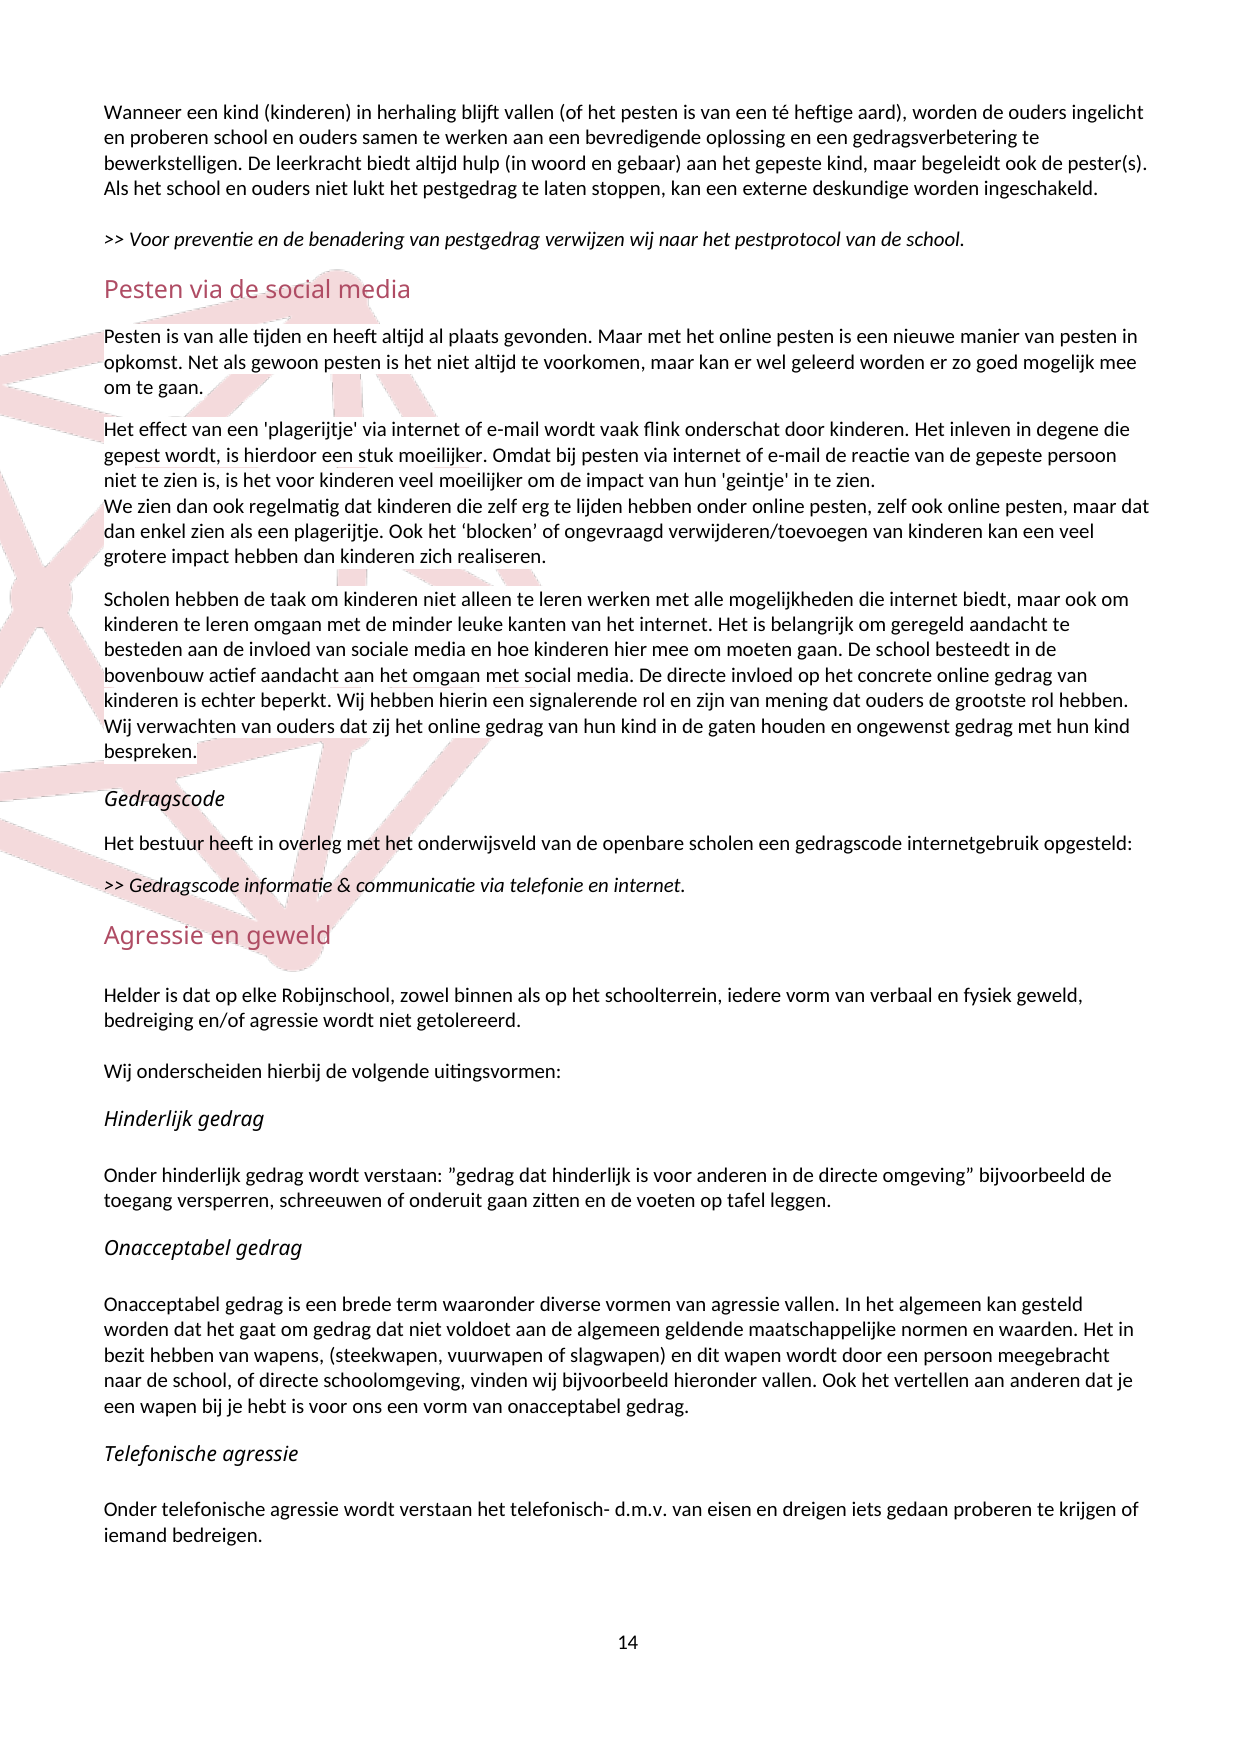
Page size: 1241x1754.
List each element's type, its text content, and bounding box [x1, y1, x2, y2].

text Het effect van een 'plagerijtje' via internet of e-mail wordt vaak flink onderschat door kinderen. Het inleven in degene die gepest wordt, is hierdoor een stuk moeilijker. Omdat bij pesten via internet of e-mail de reactie van de gepeste persoon niet te zien is, is het voor kinderen veel moeilijker om de impact van hun 'geintje' in te zien. We zien dan ook regelmatig dat kinderen die zelf erg te lijden hebben onder online pesten, zelf ook online pesten, maar dat dan enkel zien als een plagerijtje. Ook het ‘blocken’ of ongevraagd verwijderen/toevoegen van kinderen kan een veel grotere impact hebben dan kinderen zich realiseren. [103, 417, 1152, 569]
text Onder hinderlijk gedrag wordt verstaan: ”gedrag dat hinderlijk is voor anderen in de directe omgeving” bijvoorbeeld de toegang versperren, schreeuwen of onderuit gaan zitten en de voeten op tafel leggen. [103, 1162, 1152, 1213]
text Wanneer een kind (kinderen) in herhaling blijft vallen (of het pesten is van een té heftige aard), worden de ouders ingelicht en proberen school en ouders samen te werken aan een bevredigende oplossing en een gedragsverbetering te bewerkstelligen. De leerkracht biedt altijd hulp (in woord en gebaar) aan het gepeste kind, maar begeleidt ook de pester(s). Als het school en ouders niet lukt het pestgedrag te laten stoppen, kan een externe deskundige worden ingeschakeld. [103, 99, 1152, 201]
picture [0, 254, 588, 986]
text >> Gedragscode informatie & communicatie via telefonie en internet. [103, 872, 1152, 897]
subtitle Hinderlijk gedrag [103, 1104, 1152, 1133]
text Helder is dat op elke Robijnschool, zowel binnen als op het schoolterrein, iedere vorm van verbaal en fysiek geweld, bedreiging en/of agressie wordt niet getolereerd. [103, 982, 1152, 1033]
subtitle Telefonische agressie [103, 1439, 1152, 1467]
subtitle Gedragscode [103, 784, 1152, 813]
subtitle Agressie en geweld [103, 918, 1152, 952]
text Het bestuur heeft in overleg met het onderwijsveld van de openbare scholen een gedragscode internetgebruik opgesteld: [103, 830, 1152, 855]
text Pesten is van alle tijden en heeft altijd al plaats gevonden. Maar met het online pesten is een nieuwe manier van pesten in opkomst. Net als gewoon pesten is het niet altijd te voorkomen, maar kan er wel geleerd worden er zo goed mogelijk mee om te gaan. [103, 324, 1152, 400]
text >> Voor preventie en de benadering van pestgedrag verwijzen wij naar het pestprotocol van de school. [103, 226, 1152, 251]
subtitle Pesten via de social media [103, 272, 1152, 306]
text Scholen hebben de taak om kinderen niet alleen te leren werken met alle mogelijkheden die internet biedt, maar ook om kinderen te leren omgaan met de minder leuke kanten van het internet. Het is belangrijk om geregeld aandacht te besteden aan de invloed van sociale media en hoe kinderen hier mee om moeten gaan. De school besteedt in de bovenbouw actief aandacht aan het omgaan met social media. De directe invloed op het concrete online gedrag van kinderen is echter beperkt. Wij hebben hierin een signalerende rol en zijn van mening dat ouders de grootste rol hebben. Wij verwachten van ouders dat zij het online gedrag van hun kind in de gaten houden en ongewenst gedrag met hun kind bespreken. [103, 586, 1152, 764]
text Onder telefonische agressie wordt verstaan het telefonisch- d.m.v. van eisen en dreigen iets gedaan proberen te krijgen of iemand bedreigen. [103, 1497, 1152, 1547]
text Wij onderscheiden hierbij de volgende uitingsvormen: [103, 1058, 1152, 1083]
subtitle Onacceptabel gedrag [103, 1233, 1152, 1262]
text Onacceptabel gedrag is een brede term waaronder diverse vormen van agressie vallen. In het algemeen kan gesteld worden dat het gaat om gedrag dat niet voldoet aan de algemeen geldende maatschappelijke normen en waarden. Het in bezit hebben van wapens, (steekwapen, vuurwapen of slagwapen) en dit wapen wordt door een persoon meegebracht naar de school, of directe schoolomgeving, vinden wij bijvoorbeeld hieronder vallen. Ook het vertellen aan anderen dat je een wapen bij je hebt is voor ons een vorm van onacceptabel gedrag. [103, 1291, 1152, 1418]
